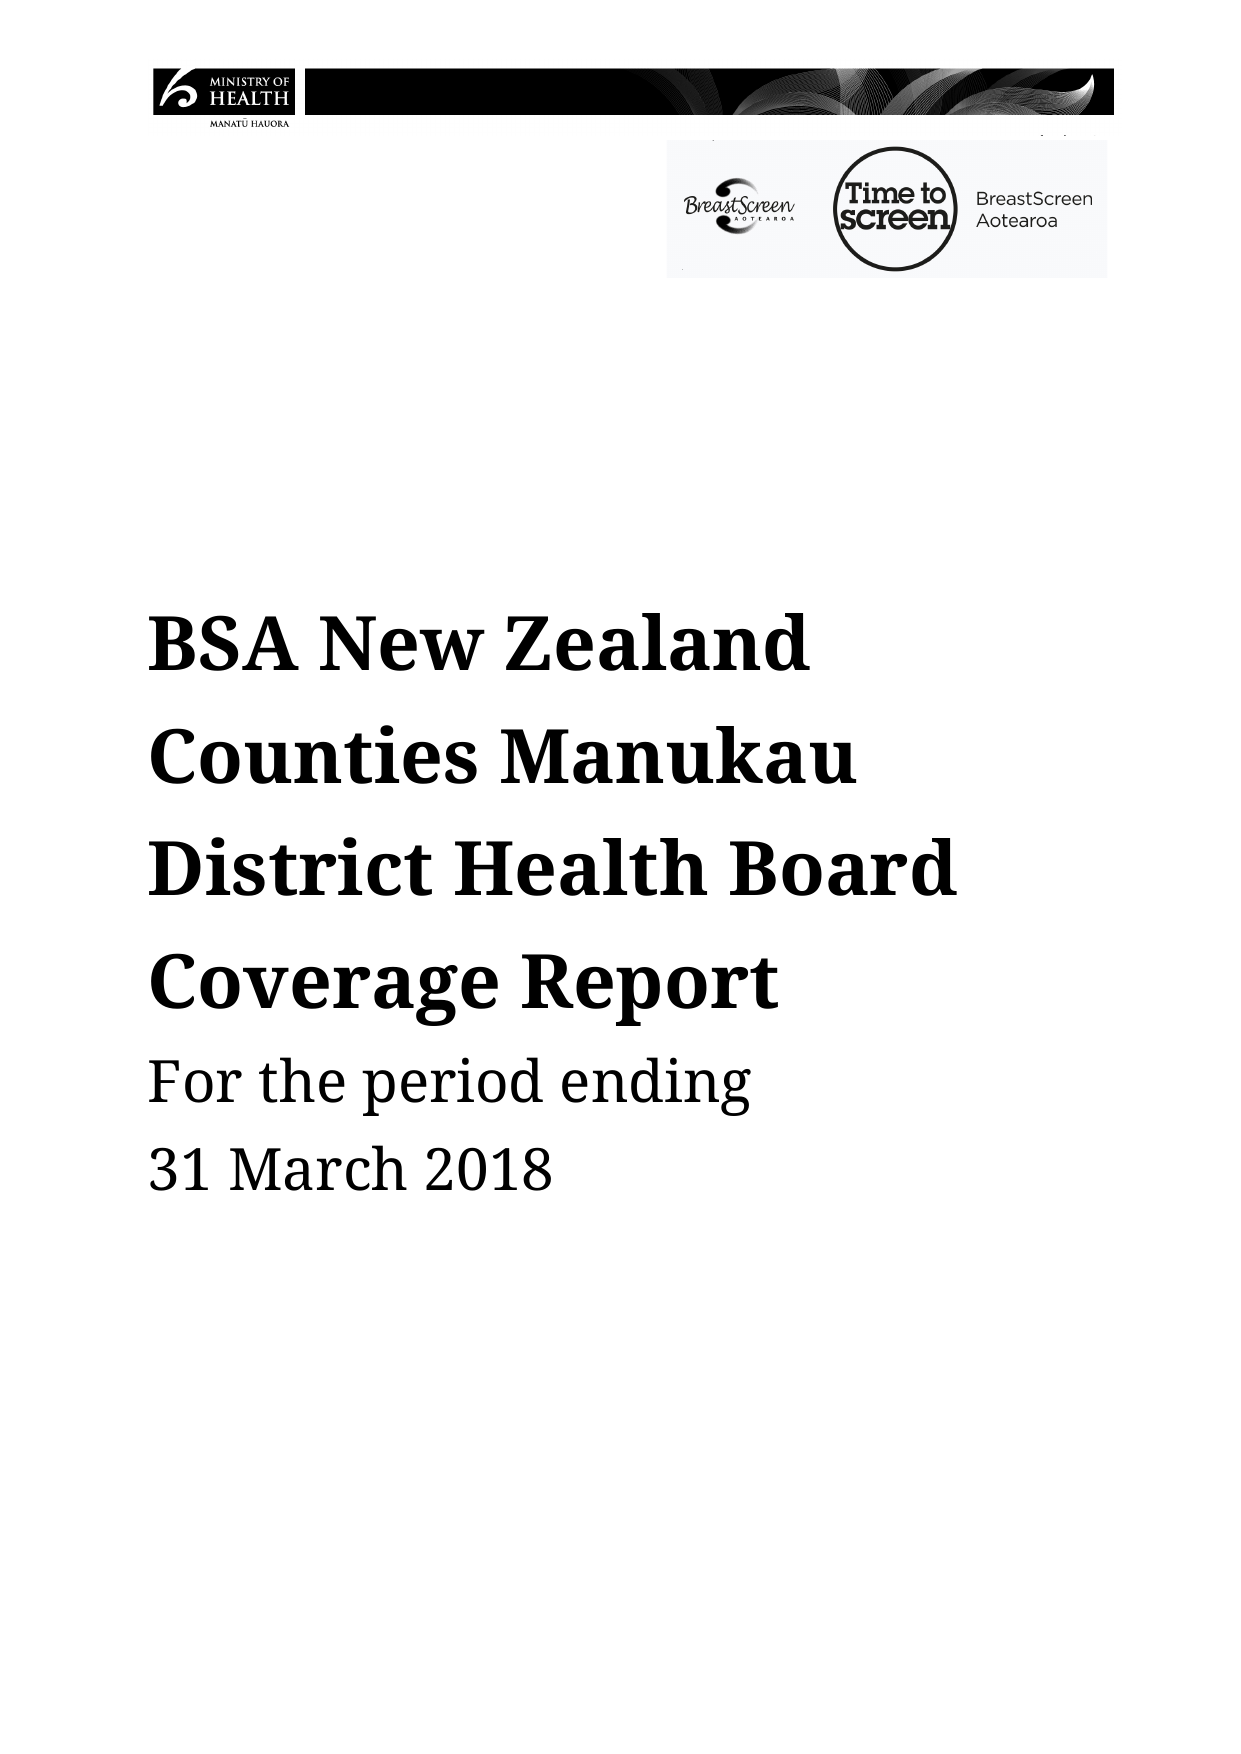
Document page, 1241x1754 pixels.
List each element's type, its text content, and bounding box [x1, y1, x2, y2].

text BSA New Zealand Counties Manukau District Health Board Coverage Report [148, 591, 1004, 1030]
picture [666, 140, 1108, 278]
text For the period ending [148, 1040, 1019, 1120]
picture [147, 59, 1123, 136]
text 31 March 2018 [148, 1128, 1019, 1207]
